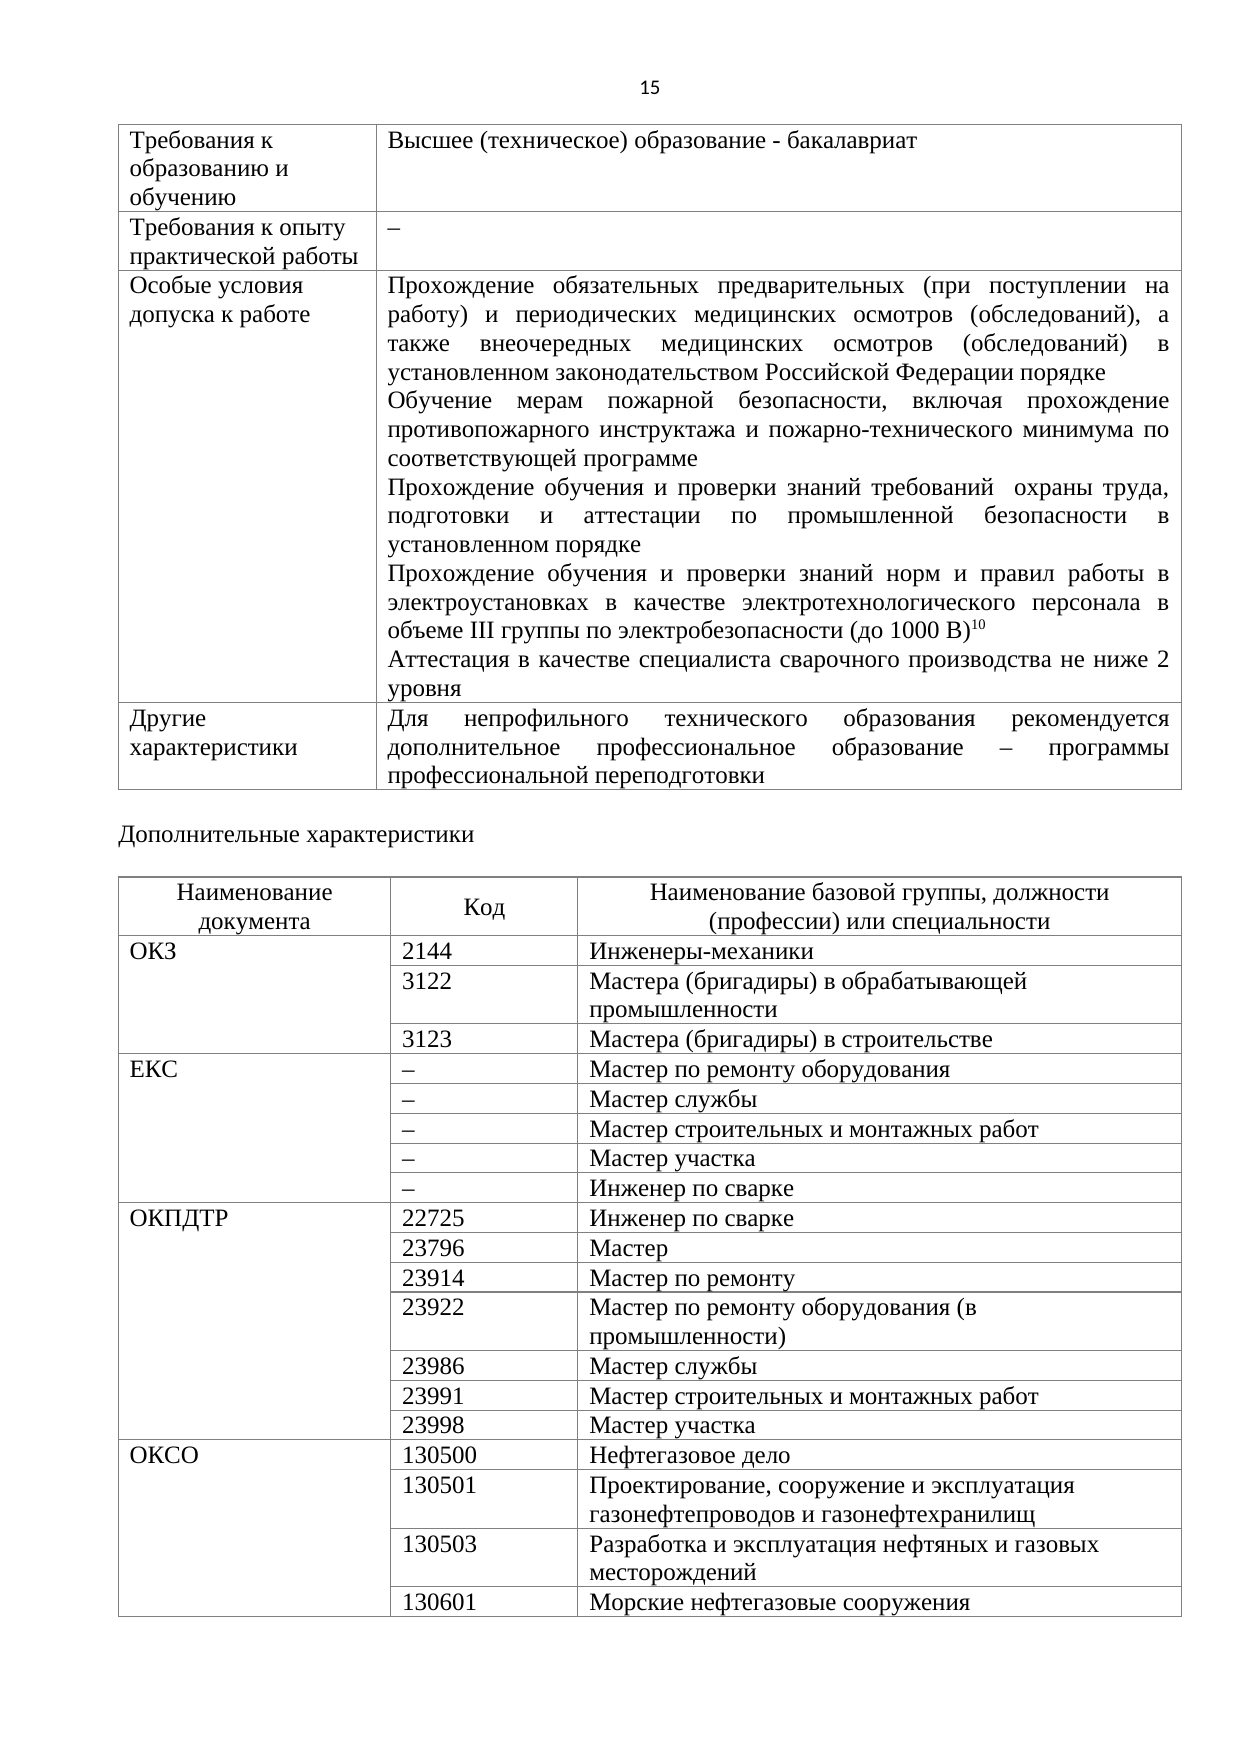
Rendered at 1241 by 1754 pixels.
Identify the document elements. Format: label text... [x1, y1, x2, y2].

table_cell ОКПДТР [119, 1203, 390, 1439]
table_cell Требования к опыту практической работы [119, 212, 376, 269]
table_header Код [391, 878, 577, 935]
table_cell Мастер строительных и монтажных работ [578, 1381, 1181, 1409]
table_cell Мастера (бригадиры) в обрабатывающей промышленности [578, 966, 1181, 1023]
table_cell 23986 [391, 1351, 577, 1380]
table_cell Нефтегазовое дело [578, 1440, 1181, 1469]
table_cell Проектирование, сооружение и эксплуатация газонефтепроводов и газонефтехранилищ [578, 1470, 1181, 1528]
table_cell Мастер службы [578, 1351, 1181, 1380]
table_cell 23998 [391, 1411, 577, 1439]
table_cell ЕКС [119, 1054, 390, 1202]
table_cell Мастер по ремонту оборудования (в промышленности) [578, 1293, 1181, 1350]
table_header Наименование базовой группы, должности (профессии) или специальности [578, 878, 1181, 935]
table_cell 23922 [391, 1293, 577, 1350]
table_cell Мастера (бригадиры) в строительстве [578, 1024, 1181, 1053]
table_cell Мастер участка [578, 1411, 1181, 1439]
table_cell Мастер службы [578, 1084, 1181, 1113]
table_cell 130500 [391, 1440, 577, 1469]
table_cell 23796 [391, 1233, 577, 1262]
table_cell Особые условия допуска к работе [119, 271, 376, 702]
table_cell Инженер по сварке [578, 1203, 1181, 1232]
table_cell 22725 [391, 1203, 577, 1232]
table_cell 130503 [391, 1529, 577, 1586]
table_cell Мастер строительных и монтажных работ [578, 1114, 1181, 1142]
text Дополнительные характеристики [118, 819, 1181, 848]
table_cell Прохождение обязательных предварительных (при поступлении на работу) и периодических медицинских осмотров (обследований), а также внеочередных медицинских осмотров (обследований) в установленном законодательством Российской Федерации порядке Обучение мерам пожарной безопасности, включая прохождение противопожарного инструктажа и пожарно-технического минимума по соответствующей программе Прохождение обучения и проверки знаний требований охраны труда, подготовки и аттестации по промышленной безопасности в установленном порядке Прохождение обучения и проверки знаний норм и правил работы в электроустановках в качестве электротехнологического персонала в объеме III группы по электробезопасности (до 1000 В) Аттестация в качестве специалиста сварочного производства не ниже 2 уровня [377, 271, 1181, 702]
table_cell 23914 [391, 1263, 577, 1291]
table_cell 23991 [391, 1381, 577, 1409]
table_cell – [391, 1144, 577, 1172]
table_cell 3123 [391, 1024, 577, 1053]
table_cell – [377, 212, 1181, 269]
table_cell Мастер по ремонту оборудования [578, 1054, 1181, 1083]
table_header Наименование документа [119, 878, 390, 935]
table_cell Инженер по сварке [578, 1173, 1181, 1202]
table_cell – [391, 1114, 577, 1142]
table_cell 130501 [391, 1470, 577, 1528]
table_cell Для непрофильного технического образования рекомендуется дополнительное профессиональное образование – программы профессиональной переподготовки [377, 703, 1181, 789]
table_cell Мастер участка [578, 1144, 1181, 1172]
table_cell Морские нефтегазовые сооружения [578, 1587, 1181, 1616]
table_cell 130601 [391, 1587, 577, 1616]
table_cell Инженеры-механики [578, 936, 1181, 965]
table_cell Мастер по ремонту [578, 1263, 1181, 1291]
table_header Высшее (техническое) образование - бакалавриат [377, 125, 1181, 211]
table_header Требования к образованию и обучению [119, 125, 376, 211]
table_cell ОКЗ [119, 936, 390, 1053]
table_cell – [391, 1084, 577, 1113]
table_cell ОКСО [119, 1440, 390, 1616]
table_cell Другие характеристики [119, 703, 376, 789]
table_cell – [391, 1173, 577, 1202]
table_cell 2144 [391, 936, 577, 965]
table_cell Разработка и эксплуатация нефтяных и газовых месторождений [578, 1529, 1181, 1586]
table_cell 3122 [391, 966, 577, 1023]
table_cell – [391, 1054, 577, 1083]
table_cell Мастер [578, 1233, 1181, 1262]
